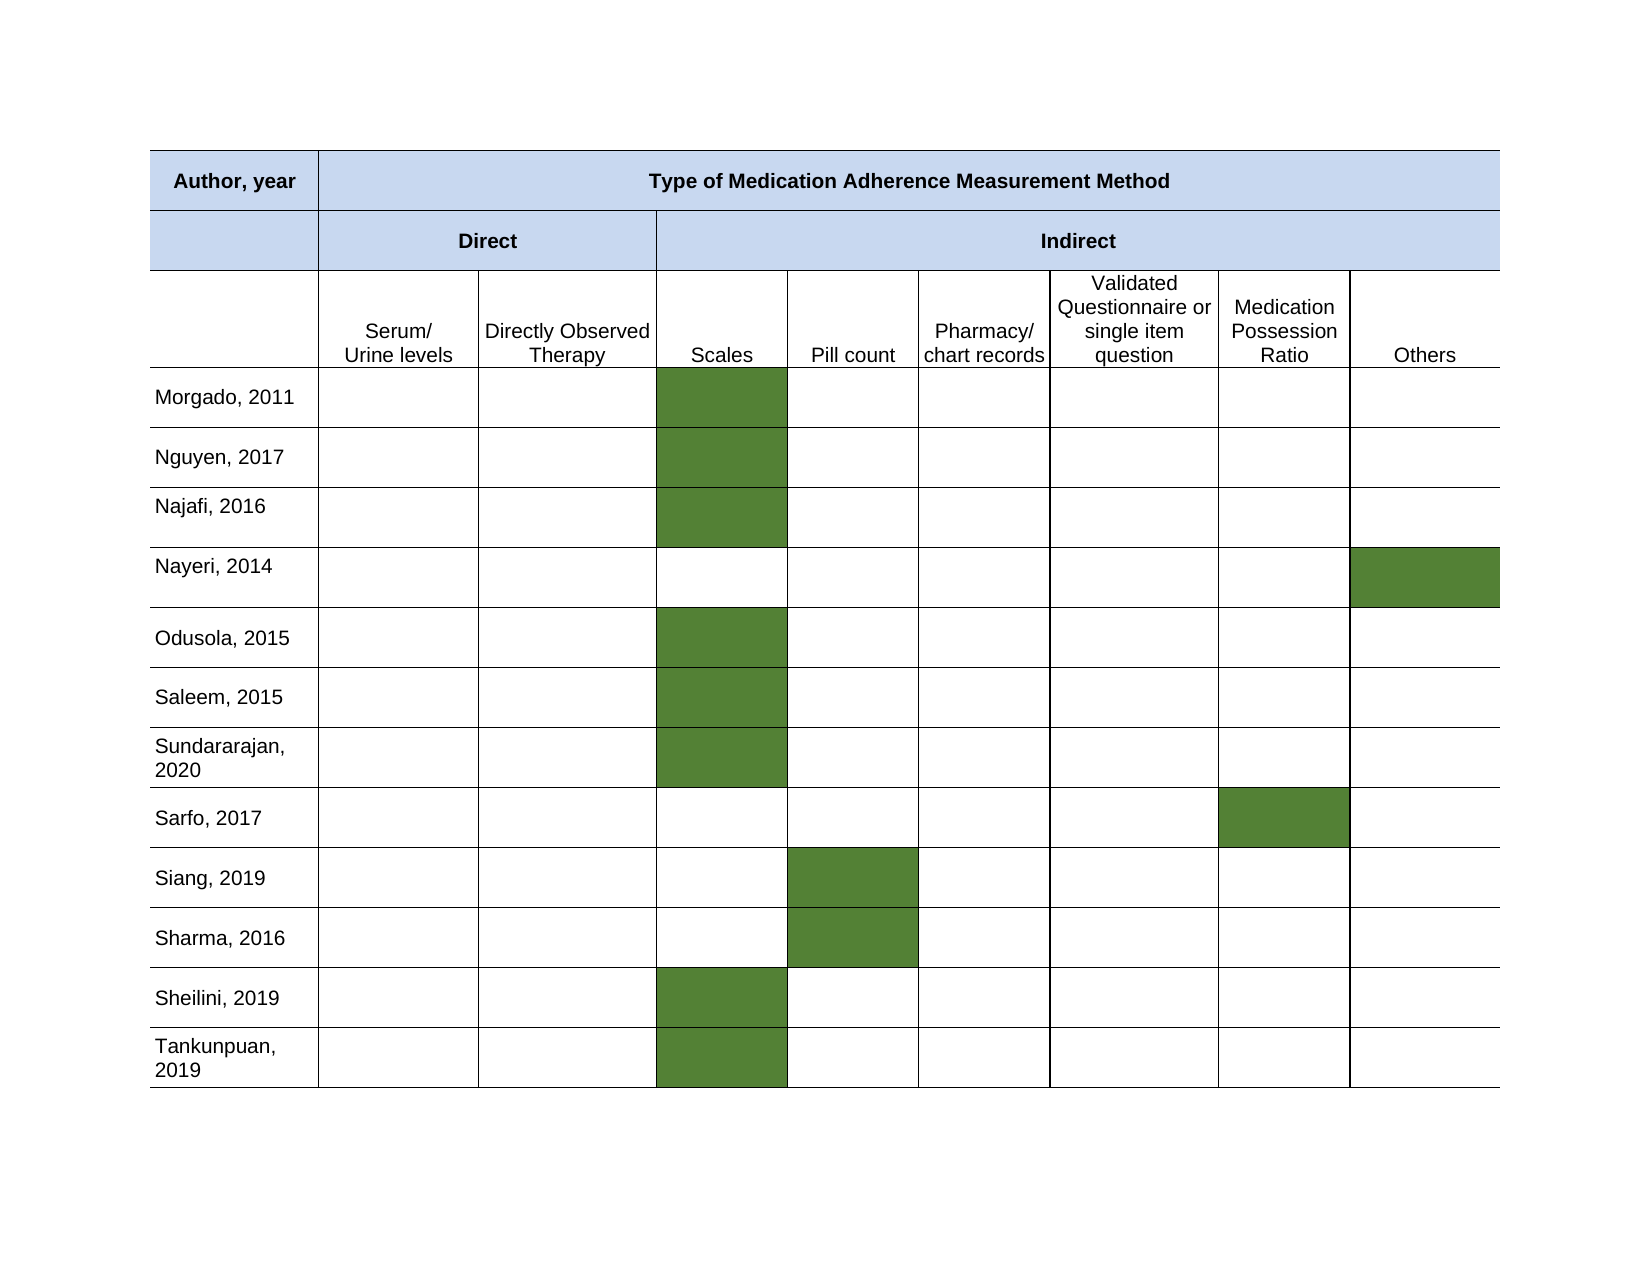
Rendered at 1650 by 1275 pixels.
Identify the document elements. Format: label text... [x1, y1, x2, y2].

table_cell [657, 788, 787, 847]
table_cell [788, 728, 918, 787]
table_cell [1351, 1028, 1500, 1087]
table_header Author, year [150, 151, 318, 210]
table_cell [1219, 608, 1349, 667]
table_cell [788, 548, 918, 607]
table_cell [319, 428, 478, 487]
table_cell [657, 668, 787, 727]
table_cell Serum/ Urine levels [319, 271, 478, 367]
table_cell [479, 428, 656, 487]
table_cell Nguyen, 2017 [150, 428, 318, 487]
table_cell [657, 1028, 787, 1087]
table_cell [319, 608, 478, 667]
table_cell [1051, 668, 1218, 727]
table_cell Validated Questionnaire or single item question [1051, 271, 1218, 367]
table_cell [1051, 368, 1218, 427]
table_cell [479, 968, 656, 1027]
table_cell [1351, 428, 1500, 487]
table_cell [1219, 788, 1349, 847]
table_cell Pharmacy/ chart records [919, 271, 1049, 367]
table_cell [657, 908, 787, 967]
table_cell [1351, 848, 1500, 907]
table_cell [788, 908, 918, 967]
table_cell [1051, 548, 1218, 607]
table_cell [1351, 908, 1500, 967]
table_cell [657, 428, 787, 487]
table_cell [788, 428, 918, 487]
table_cell [319, 968, 478, 1027]
table_cell [1051, 428, 1218, 487]
table_cell [1351, 968, 1500, 1027]
table_cell [788, 1028, 918, 1087]
table_cell [1051, 908, 1218, 967]
table_cell [919, 368, 1049, 427]
table_cell [919, 668, 1049, 727]
table_cell [479, 488, 656, 547]
table_cell [150, 211, 318, 270]
table_cell Indirect [657, 211, 1500, 270]
table_cell [319, 548, 478, 607]
table_cell Siang, 2019 [150, 848, 318, 907]
table_cell [1051, 788, 1218, 847]
table_cell Scales [657, 271, 787, 367]
table_cell [1051, 848, 1218, 907]
table_cell Tankunpuan, 2019 [150, 1028, 318, 1087]
table_cell Saleem, 2015 [150, 668, 318, 727]
table_cell Nayeri, 2014 [150, 548, 318, 607]
table_cell [1219, 548, 1349, 607]
table_cell [479, 728, 656, 787]
table_cell [1051, 968, 1218, 1027]
table_cell [657, 608, 787, 667]
table_cell [919, 848, 1049, 907]
table_cell [479, 608, 656, 667]
table_cell [657, 548, 787, 607]
table_cell [919, 608, 1049, 667]
table_cell [319, 848, 478, 907]
table_cell [1219, 1028, 1349, 1087]
table_cell [1051, 608, 1218, 667]
table_cell [479, 848, 656, 907]
table_cell [1351, 788, 1500, 847]
table_cell [788, 668, 918, 727]
table_cell [319, 1028, 478, 1087]
table_cell [919, 548, 1049, 607]
table_cell [919, 488, 1049, 547]
table_cell [919, 1028, 1049, 1087]
table_cell [319, 788, 478, 847]
table_cell [919, 908, 1049, 967]
table_cell Najafi, 2016 [150, 488, 318, 547]
table_cell [1051, 1028, 1218, 1087]
table_cell [657, 368, 787, 427]
table_cell [479, 1028, 656, 1087]
table_cell Morgado, 2011 [150, 368, 318, 427]
table_cell [788, 968, 918, 1027]
table_cell Sharma, 2016 [150, 908, 318, 967]
table_cell [1219, 488, 1349, 547]
table_cell [319, 908, 478, 967]
table_cell [919, 428, 1049, 487]
table_cell Sheilini, 2019 [150, 968, 318, 1027]
table_cell [1351, 368, 1500, 427]
table_cell [1219, 728, 1349, 787]
table_cell [1219, 848, 1349, 907]
table_cell [479, 788, 656, 847]
table_cell [788, 788, 918, 847]
table_cell [919, 968, 1049, 1027]
table_cell [1351, 608, 1500, 667]
table_cell [479, 368, 656, 427]
table_cell [1351, 548, 1500, 607]
table_cell [788, 608, 918, 667]
table_cell Others [1351, 271, 1500, 367]
table_cell [319, 488, 478, 547]
table_cell [657, 728, 787, 787]
table_cell [657, 848, 787, 907]
table_cell [1219, 968, 1349, 1027]
table_cell [319, 668, 478, 727]
table_cell [1219, 368, 1349, 427]
table_cell [479, 908, 656, 967]
table_cell [1351, 488, 1500, 547]
table_cell [919, 788, 1049, 847]
table_cell [319, 368, 478, 427]
table_cell [479, 548, 656, 607]
table_cell Sarfo, 2017 [150, 788, 318, 847]
table_cell [788, 848, 918, 907]
table_cell [788, 488, 918, 547]
table_cell [150, 271, 318, 367]
table_cell [657, 968, 787, 1027]
table_cell Pill count [788, 271, 918, 367]
table_cell Directly Observed Therapy [479, 271, 656, 367]
table_cell [919, 728, 1049, 787]
table_cell [1219, 668, 1349, 727]
table_cell Odusola, 2015 [150, 608, 318, 667]
table_cell Direct [319, 211, 656, 270]
table_cell Medication Possession Ratio [1219, 271, 1349, 367]
table_cell [1219, 428, 1349, 487]
table_cell [1051, 728, 1218, 787]
table_cell [1219, 908, 1349, 967]
table_cell [319, 728, 478, 787]
table_cell [657, 488, 787, 547]
table_cell [1351, 728, 1500, 787]
table_cell [1351, 668, 1500, 727]
table_cell Sundararajan, 2020 [150, 728, 318, 787]
table_cell [479, 668, 656, 727]
table_cell [1051, 488, 1218, 547]
table_cell [788, 368, 918, 427]
table_header Type of Medication Adherence Measurement Method [319, 151, 1500, 210]
